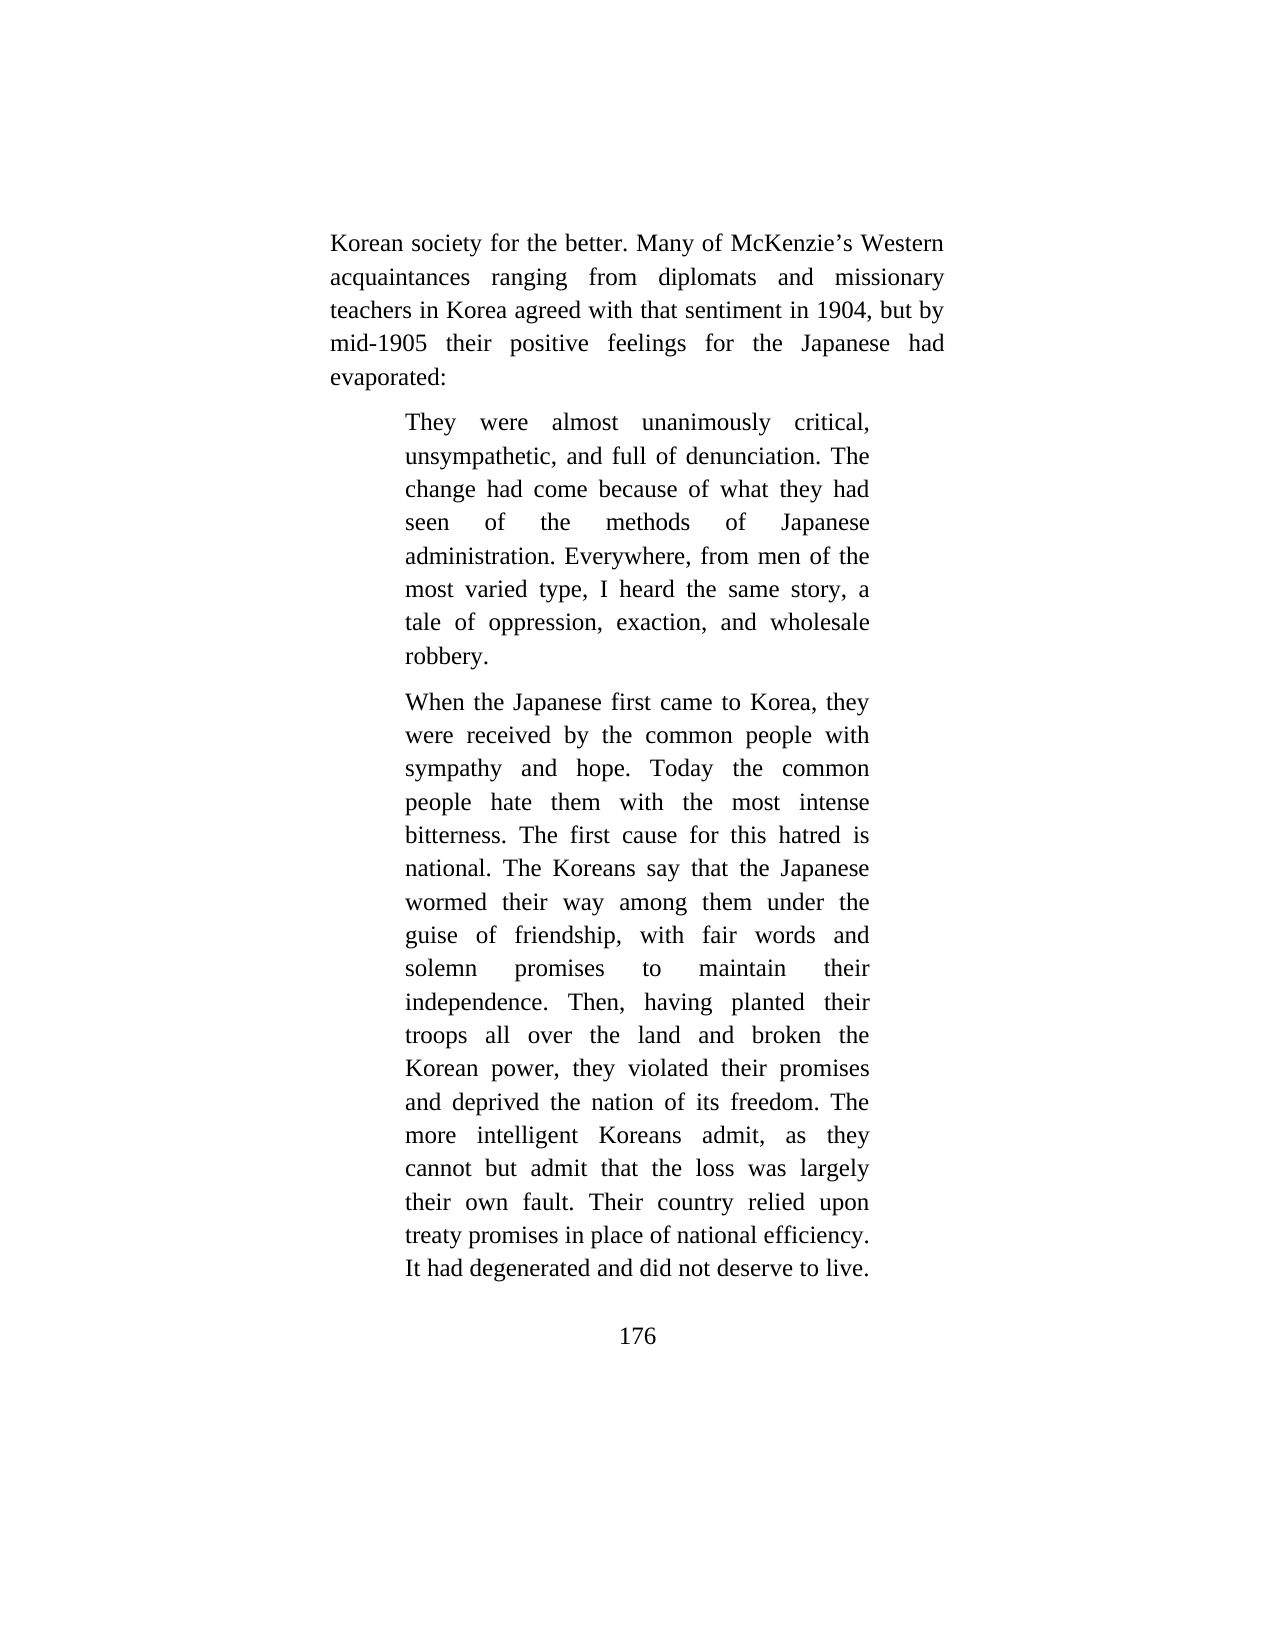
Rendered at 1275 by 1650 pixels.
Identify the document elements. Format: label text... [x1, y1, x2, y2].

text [330, 225, 945, 392]
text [405, 683, 870, 1283]
text They were almost unanimously critical, unsympathetic, and full of denunciation. The change had come because of what they had seen of the methods of Japanese administration. Everywhere, from men of the most varied type, I heard the same story, a tale of oppression, exaction, and wholesale robbery. [405, 404, 870, 671]
